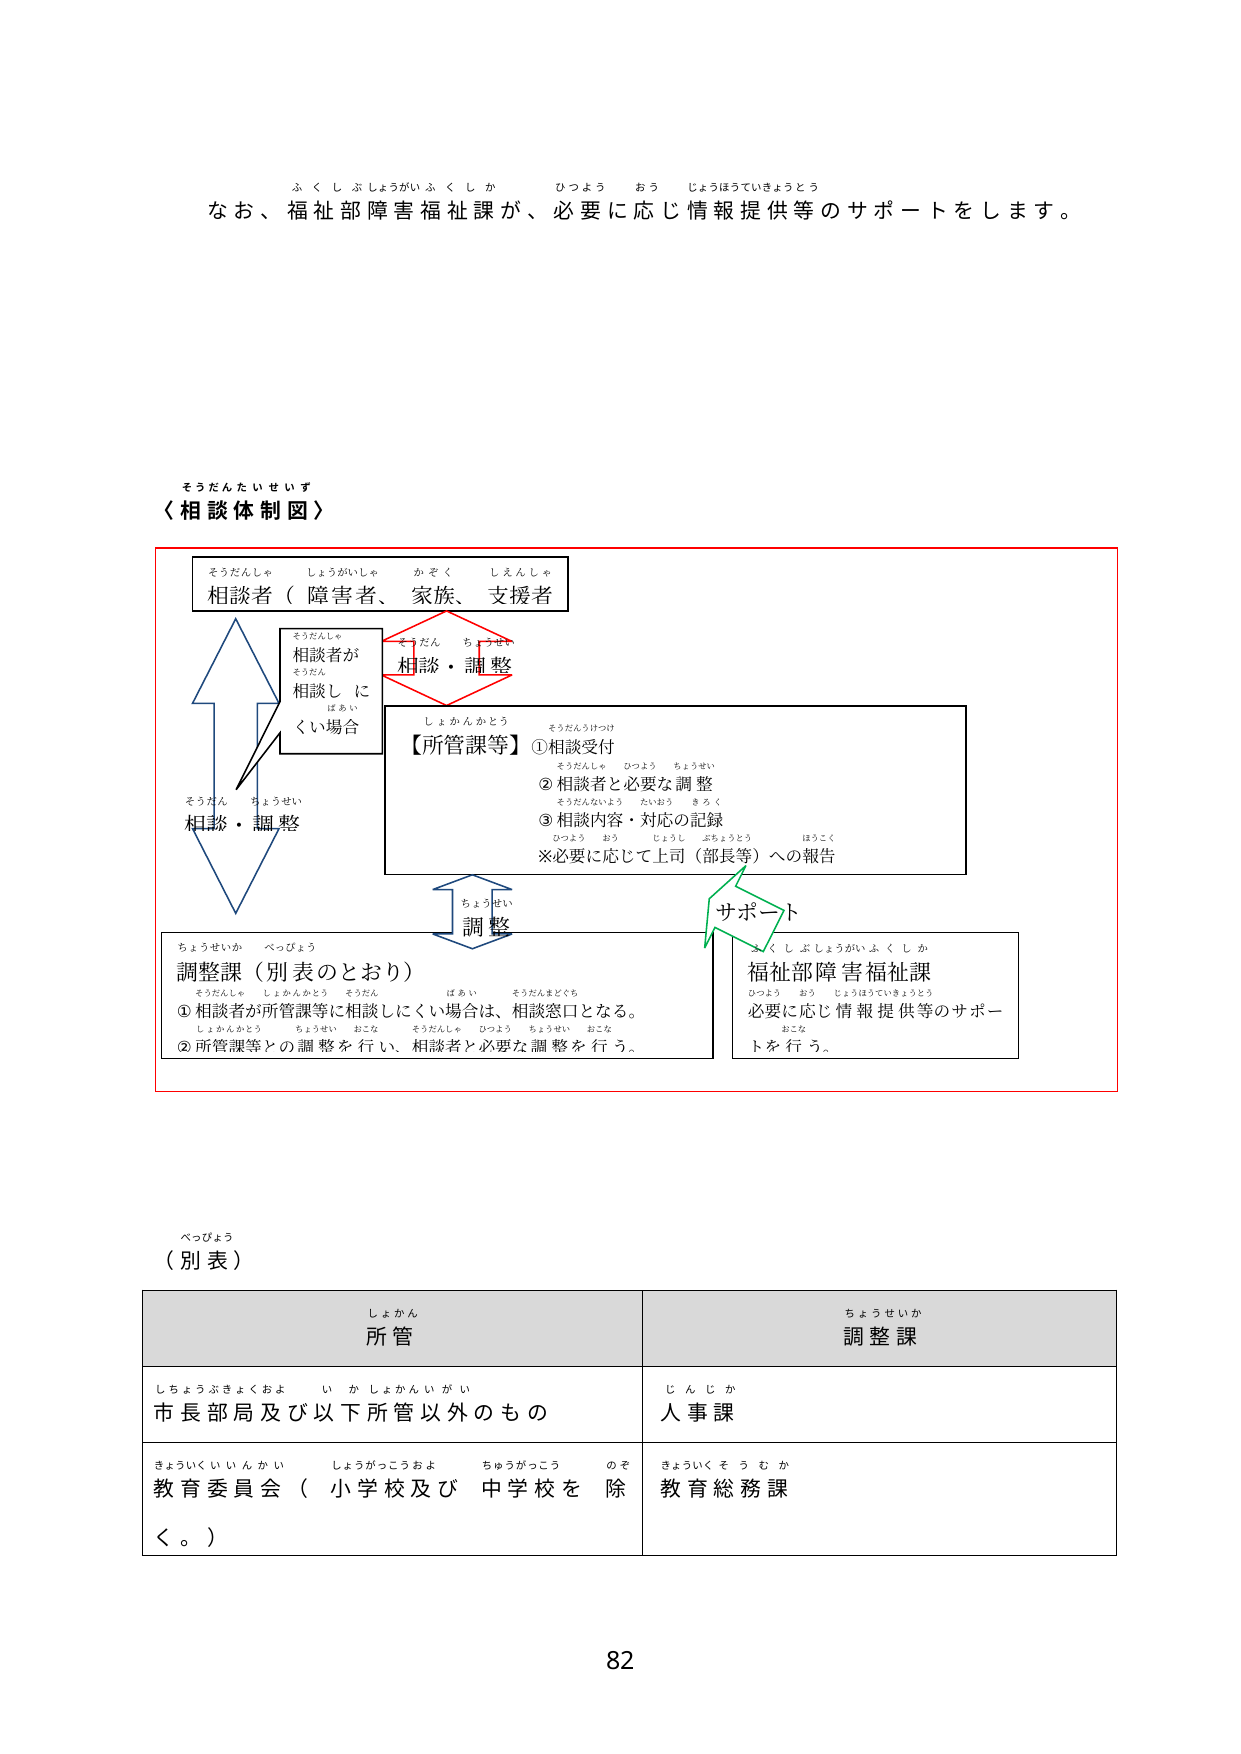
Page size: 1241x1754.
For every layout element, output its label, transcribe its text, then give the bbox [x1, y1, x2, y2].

table_cell （びをく。） [143, 1443, 642, 1555]
table_cell [643, 1443, 1116, 1555]
table_header [643, 1291, 1116, 1366]
text 〈〉 [153, 464, 1087, 539]
table_cell [643, 1367, 1116, 1442]
text （） [153, 1214, 1087, 1289]
table_cell びのもの [143, 1367, 642, 1442]
table_header [143, 1291, 642, 1366]
text なお、が、にじのサポートをします。 [153, 164, 1087, 239]
